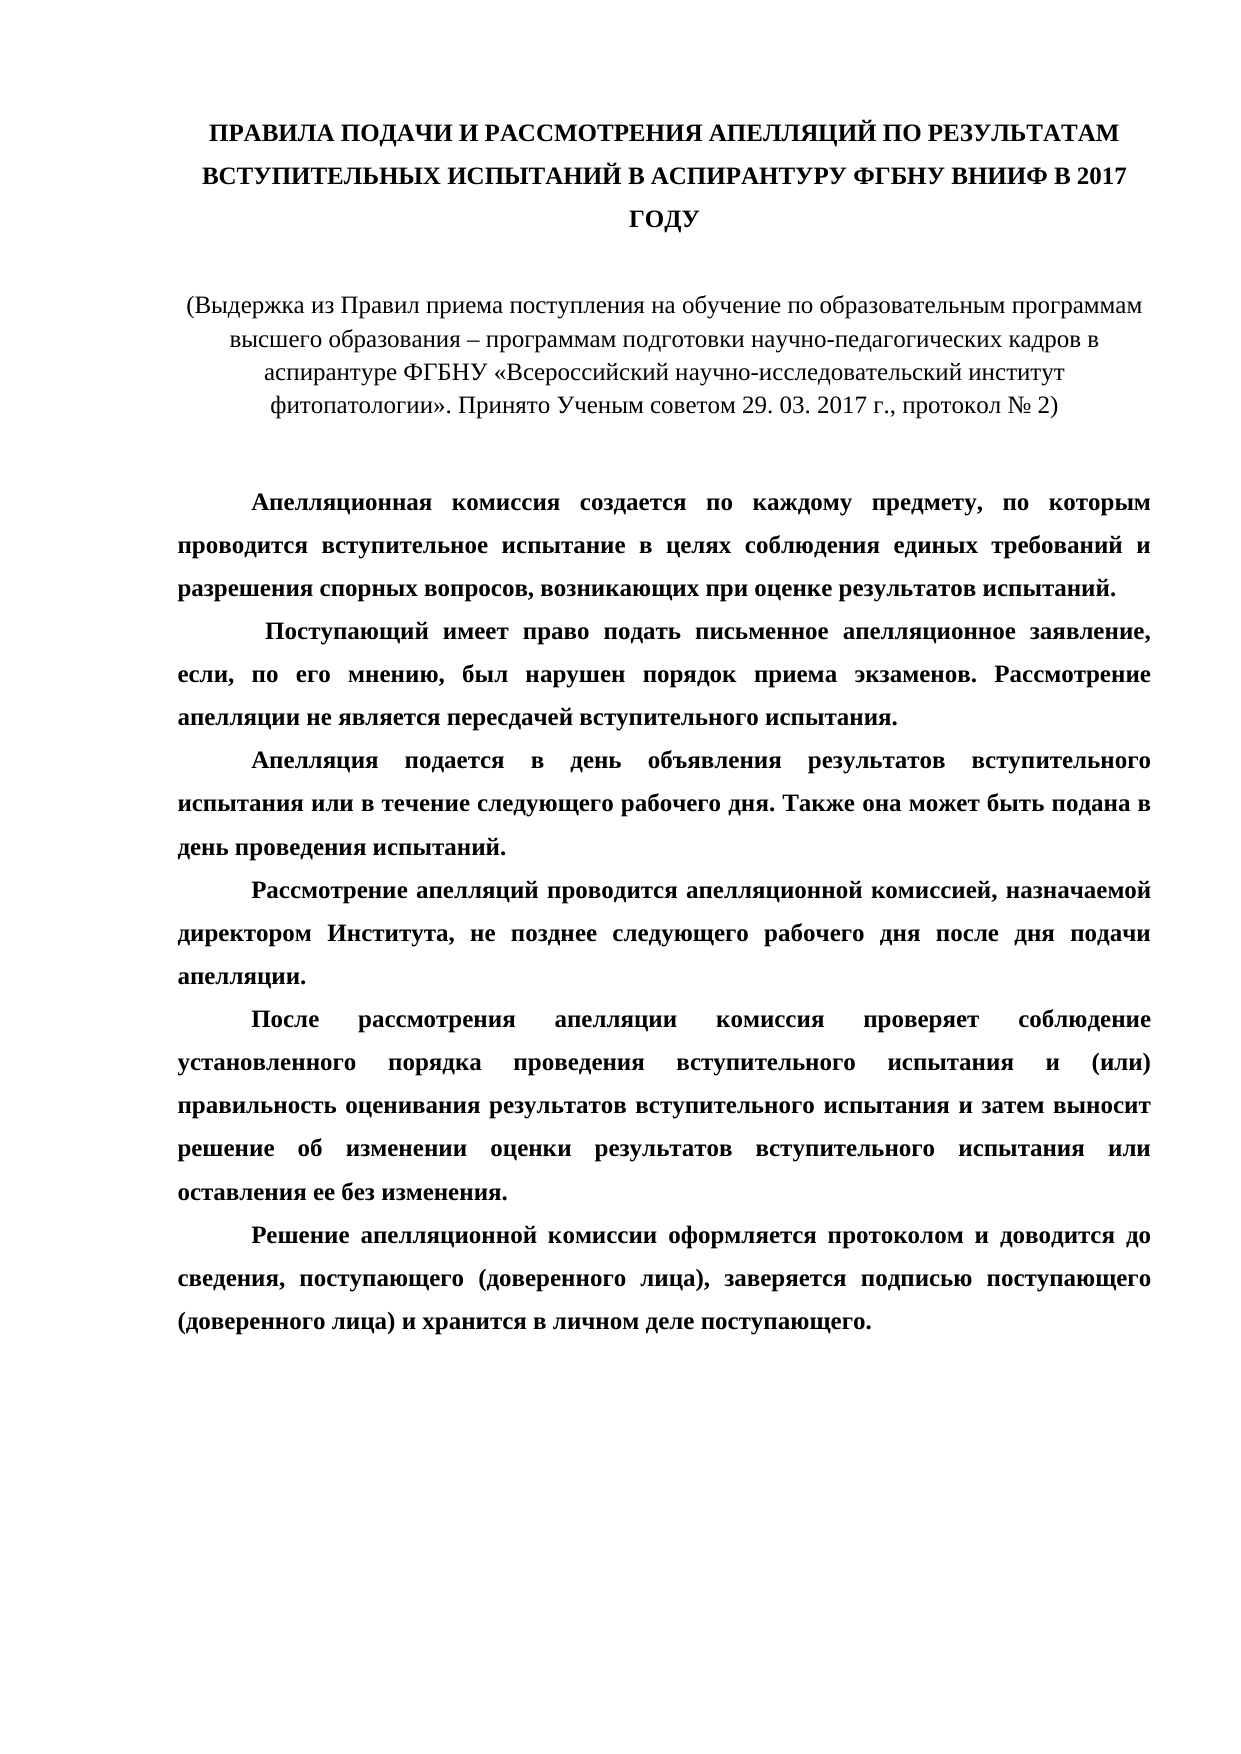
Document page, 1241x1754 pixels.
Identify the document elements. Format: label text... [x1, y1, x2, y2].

text После рассмотрения апелляции комиссия проверяет соблюдение установленного порядка проведения вступительного испытания и (или) правильность оценивания результатов вступительного испытания и затем выносит решение об изменении оценки результатов вступительного испытания или оставления ее без изменения. [177, 1004, 1152, 1205]
text Рассмотрение апелляций проводится апелляционной комиссией, назначаемой директором Института, не позднее следующего рабочего дня после дня подачи апелляции. [177, 875, 1152, 990]
text Апелляционная комиссия создается по каждому предмету, по которым проводится вступительное испытание в целях соблюдения единых требований и разрешения спорных вопросов, возникающих при оценке результатов испытаний. [177, 487, 1152, 602]
text Поступающий имеет право подать письменное апелляционное заявление, если, по его мнению, был нарушен порядок приема экзаменов. Рассмотрение апелляции не является пересдачей вступительного испытания. [177, 616, 1152, 731]
text (Выдержка из Правил приема поступления на обучение по образовательным программам высшего образования – программам подготовки научно-педагогических кадров в аспирантуре ФГБНУ «Всероссийский научно-исследовательский институт фитопатологии». Принято Ученым советом 29. 03. 2017 г., протокол № 2) [177, 291, 1152, 418]
text ПРАВИЛА ПОДАЧИ И РАССМОТРЕНИЯ АПЕЛЛЯЦИЙ ПО РЕЗУЛЬТАТАМ ВСТУПИТЕЛЬНЫХ ИСПЫТАНИЙ В АСПИРАНТУРУ ФГБНУ ВНИИФ В 2017 ГОДУ [177, 118, 1152, 233]
text Апелляция подается в день объявления результатов вступительного испытания или в течение следующего рабочего дня. Также она может быть подана в день проведения испытаний. [177, 745, 1152, 860]
text Решение апелляционной комиссии оформляется протоколом и доводится до сведения, поступающего (доверенного лица), заверяется подписью поступающего (доверенного лица) и хранится в личном деле поступающего. [177, 1220, 1152, 1335]
